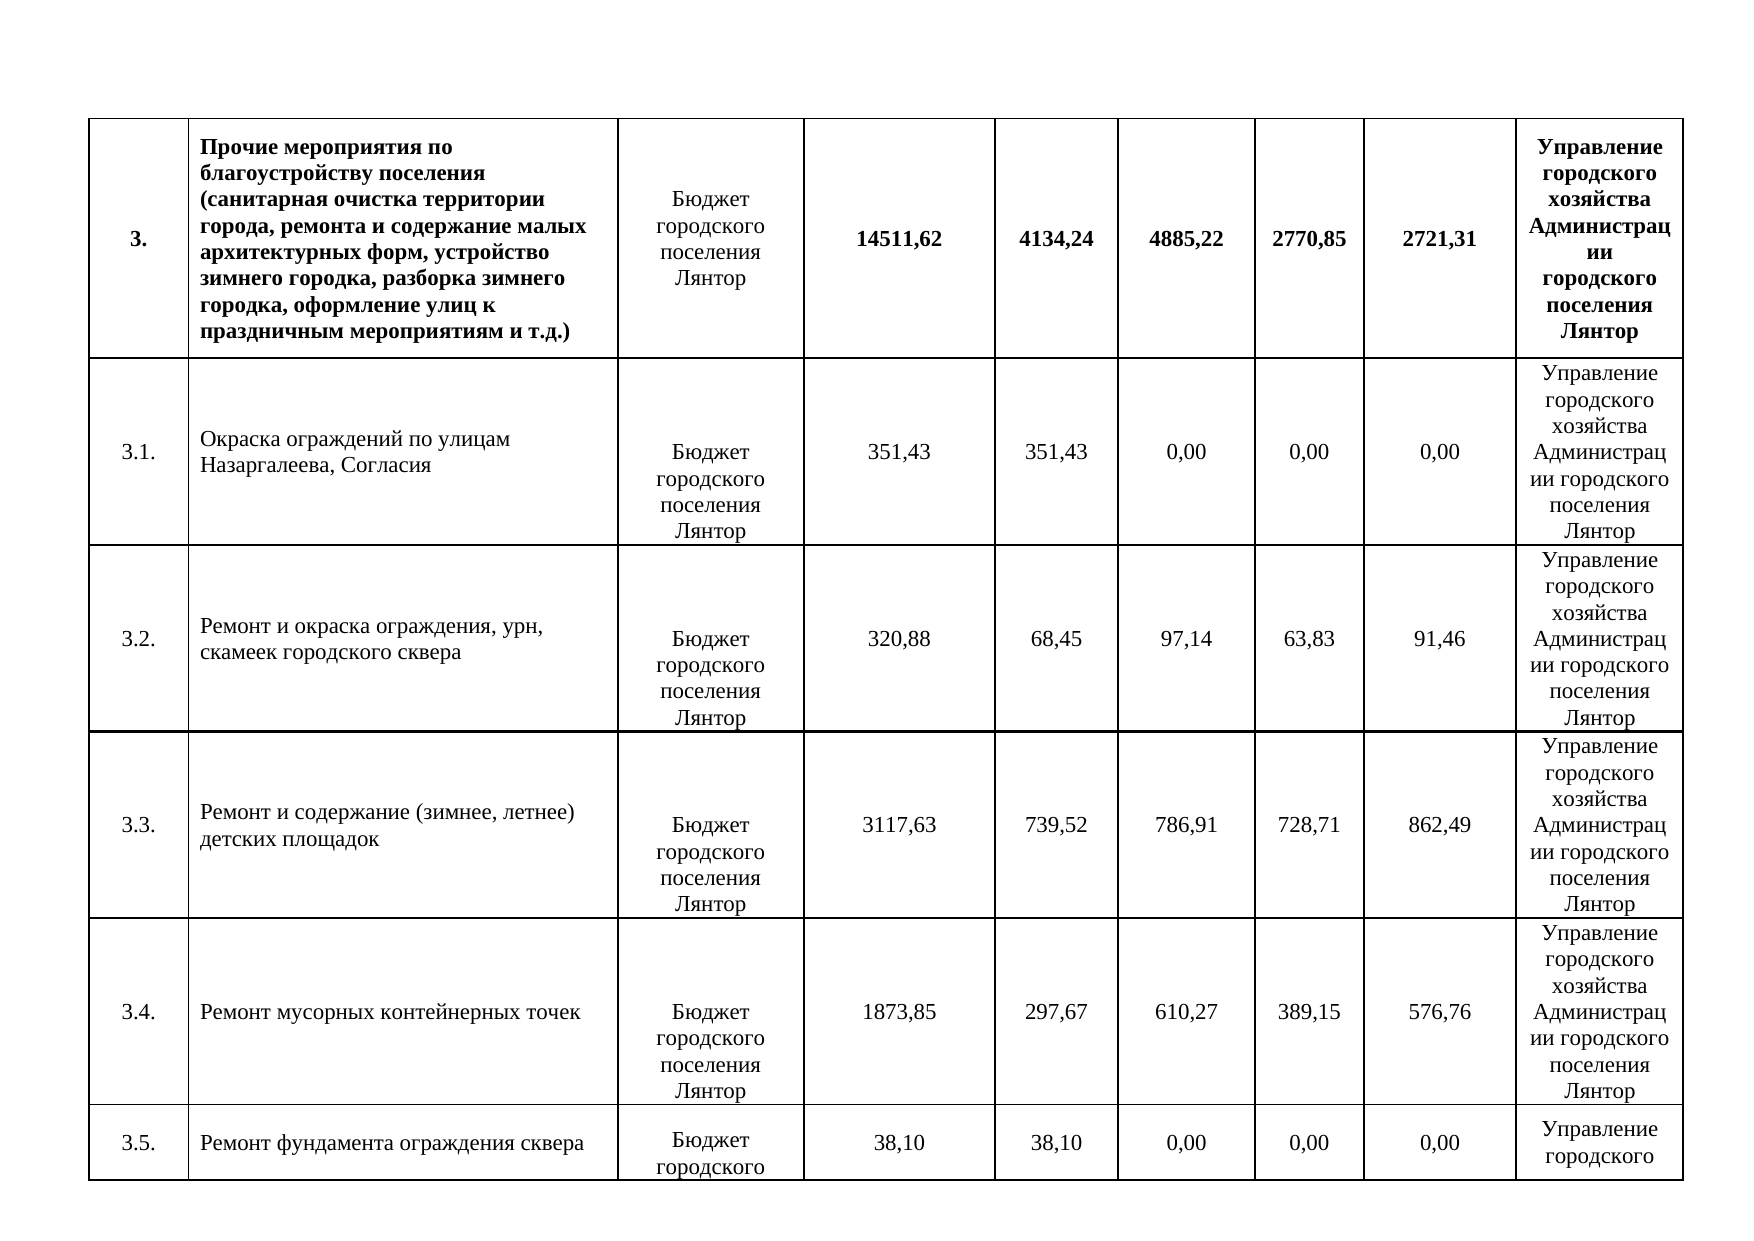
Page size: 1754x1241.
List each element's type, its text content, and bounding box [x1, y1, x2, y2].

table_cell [1517, 1105, 1682, 1179]
table_cell 68,45 [996, 546, 1117, 730]
table_cell 610,27 [1119, 919, 1254, 1103]
table_cell 3.5. [90, 1105, 188, 1179]
table_cell 97,14 [1119, 546, 1254, 730]
table_cell 576,76 [1365, 919, 1515, 1103]
table_cell 4134,24 [996, 119, 1117, 357]
table_cell 351,43 [805, 359, 994, 544]
table_cell 0,00 [1119, 1105, 1254, 1179]
table_cell 320,88 [805, 546, 994, 730]
table_cell Ремонт и окраска ограждения, урн, скамеек городского сквера [189, 546, 617, 730]
table_cell 2721,31 [1365, 119, 1515, 357]
table_cell 0,00 [1256, 1105, 1363, 1179]
table_cell 4885,22 [1119, 119, 1254, 357]
table_cell 0,00 [1365, 1105, 1515, 1179]
table_cell Ремонт мусорных контейнерных точек [189, 919, 617, 1103]
table_cell 3117,63 [805, 733, 994, 917]
table_cell 38,10 [996, 1105, 1117, 1179]
table_cell 862,49 [1365, 733, 1515, 917]
table_cell Бюджет городского поселения Лянтор [619, 359, 803, 544]
table_cell 0,00 [1365, 359, 1515, 544]
table_cell Прочие мероприятия по благоустройству поселения (санитарная очистка территории города, ремонта и содержание малых архитектурных форм, устройство зимнего городка, разборка зимнего городка, оформление улиц к праздничным мероприятиям и т.д.) [189, 119, 617, 357]
table_cell 0,00 [1119, 359, 1254, 544]
table_cell 389,15 [1256, 919, 1363, 1103]
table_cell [1517, 119, 1682, 357]
table_cell 3.2. [90, 546, 188, 730]
table_cell Бюджет городского поселения Лянтор [619, 546, 803, 730]
table_cell 91,46 [1365, 546, 1515, 730]
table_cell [619, 119, 803, 357]
table_cell 728,71 [1256, 733, 1363, 917]
table_cell Ремонт и содержание (зимнее, летнее) детских площадок [189, 733, 617, 917]
table_cell 3.3. [90, 733, 188, 917]
table_cell Бюджет городского поселения Лянтор [619, 919, 803, 1103]
table_cell Управление городского хозяйства Администрации городского поселения Лянтор [1517, 919, 1682, 1103]
table_cell 3.4. [90, 919, 188, 1103]
table_cell 14511,62 [805, 119, 994, 357]
table_cell 0,00 [1256, 359, 1363, 544]
table_cell 63,83 [1256, 546, 1363, 730]
table_cell 351,43 [996, 359, 1117, 544]
table_cell 38,10 [805, 1105, 994, 1179]
table_cell 2770,85 [1256, 119, 1363, 357]
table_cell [619, 1105, 803, 1179]
table_cell Бюджет городского поселения Лянтор [619, 733, 803, 917]
table_cell 739,52 [996, 733, 1117, 917]
table_cell Окраска ограждений по улицам Назаргалеева, Согласия [189, 359, 617, 544]
table_cell 297,67 [996, 919, 1117, 1103]
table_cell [189, 1105, 617, 1179]
table_cell 786,91 [1119, 733, 1254, 917]
table_cell Управление городского хозяйства Администрации городского поселения Лянтор [1517, 359, 1682, 544]
table_cell 3. [90, 119, 188, 357]
table_cell 3.1. [90, 359, 188, 544]
table_cell Управление городского хозяйства Администрации городского поселения Лянтор [1517, 546, 1682, 730]
table_cell 1873,85 [805, 919, 994, 1103]
table_cell Управление городского хозяйства Администрации городского поселения Лянтор [1517, 733, 1682, 917]
